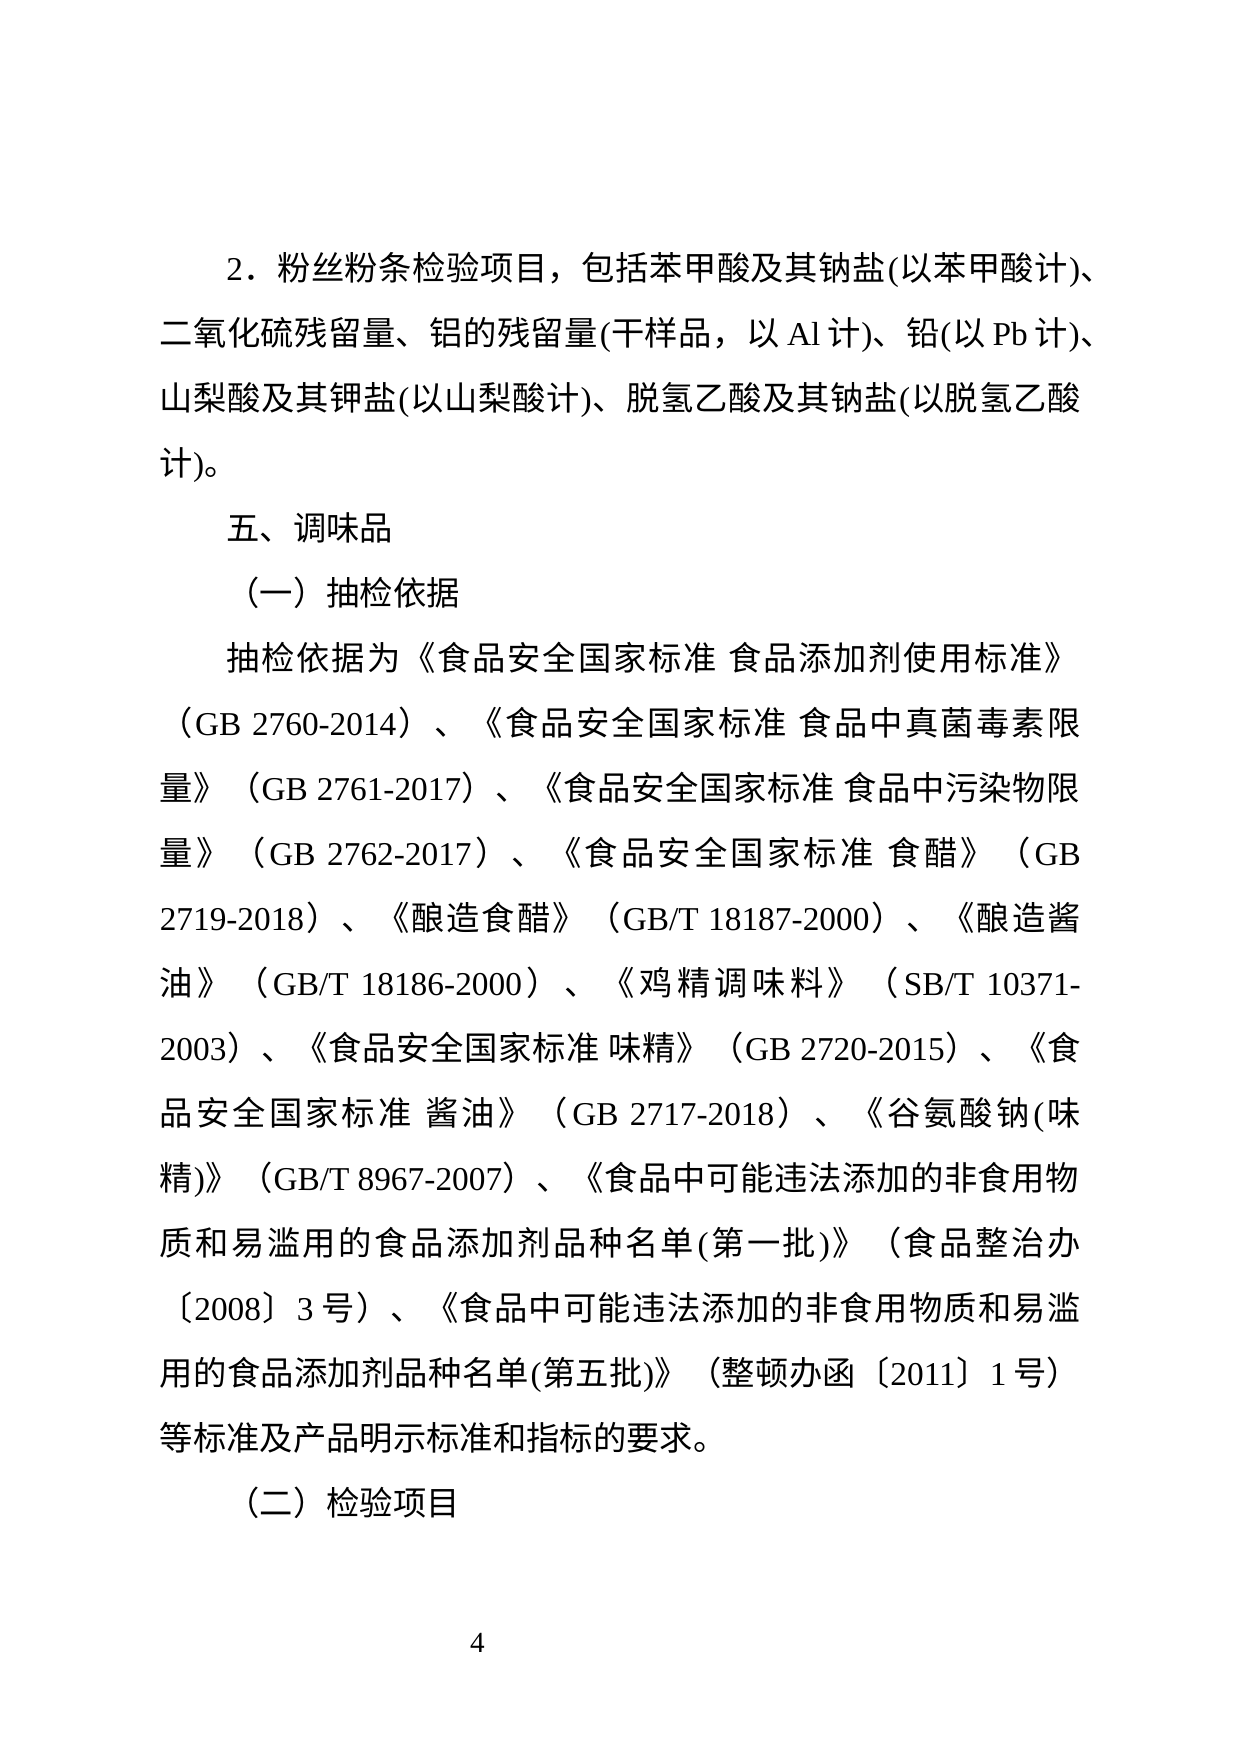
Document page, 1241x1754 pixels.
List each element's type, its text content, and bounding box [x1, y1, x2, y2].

text （一）抽检依据 [159, 558, 1081, 623]
list 检验项目 [159, 1468, 1081, 1533]
text 五、调味品 [159, 493, 1081, 558]
text 抽检依据为《食品安全国家标准 食品添加剂使用标准》 （GB 2760-2014）、《食品安全国家标准 食品中真菌毒素限量》（GB 2761-2017）、《食品安全国家标准 食品中污染物限量》（GB 2762-2017）、《食品安全国家标准 食醋》（GB 2719-2018）、《酿造食醋》（GB/T 18187-2000）、《酿造酱油》（GB/T 18186-2000）、《鸡精调味料》（SB/T 10371-2003）、《食品安全国家标准 味精》（GB 2720-2015）、《食品安全国家标准 酱油》（GB 2717-2018）、《谷氨酸钠(味精)》（GB/T 8967-2007）、《食品中可能违法添加的非食用物质和易滥用的食品添加剂品种名单(第一批)》（食品整治办〔2008〕3号）、《食品中可能违法添加的非食用物质和易滥用的食品添加剂品种名单(第五批)》（整顿办函〔2011〕1号）等标准及产品明示标准和指标的要求。 [159, 623, 1081, 1468]
text 2．粉丝粉条检验项目，包括苯甲酸及其钠盐(以苯甲酸计)、二氧化硫残留量、铝的残留量(干样品，以Al计)、铅(以Pb计)、山梨酸及其钾盐(以山梨酸计)、脱氢乙酸及其钠盐(以脱氢乙酸计)。 [159, 233, 1081, 493]
